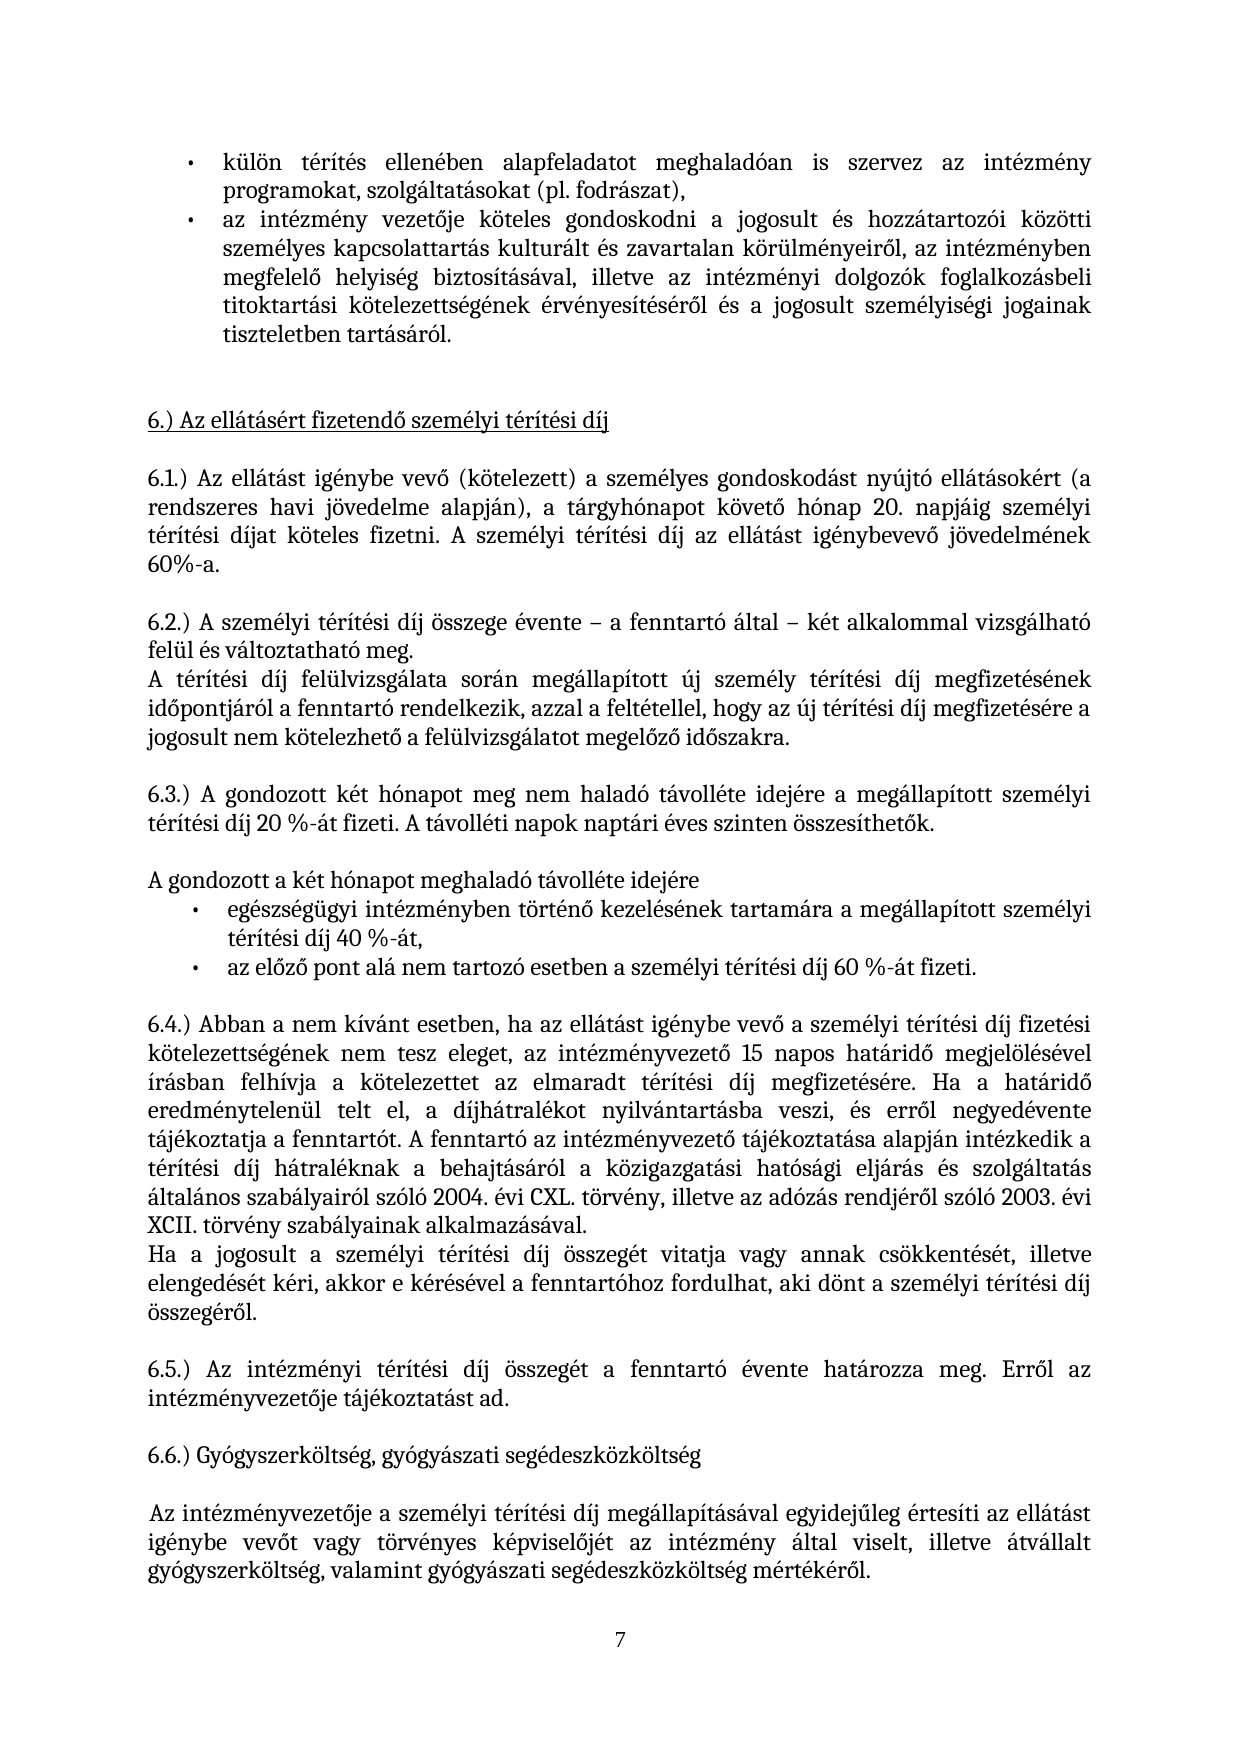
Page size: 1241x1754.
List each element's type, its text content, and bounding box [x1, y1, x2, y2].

list külön térítés ellenében alapfeladatot meghaladóan is szervez az intézmény programokat, szolgáltatásokat (pl. fodrászat), [185, 148, 1093, 205]
list az intézmény vezetője köteles gondoskodni a jogosult és hozzátartozói közötti személyes kapcsolattartás kulturált és zavartalan körülményeiről, az intézményben megfelelő helyiség biztosításával, illetve az intézményi dolgozók foglalkozásbeli titoktartási kötelezettségének érvényesítéséről és a jogosult személyiségi jogainak tiszteletben tartásáról. [185, 205, 1093, 349]
text 6.2.) A személyi térítési díj összege évente – a fenntartó által – két alkalommal vizsgálható felül és változtatható meg. [148, 608, 1093, 665]
text A gondozott a két hónapot meghaladó távolléte idejére [148, 866, 1093, 895]
list egészségügyi intézményben történő kezelésének tartamára a megállapított személyi térítési díj 40 %-át, [190, 895, 1093, 953]
text 6.5.) Az intézményi térítési díj összegét a fenntartó évente határozza meg. Erről az intézményvezetője tájékoztatást ad. [148, 1355, 1093, 1413]
text 6.1.) Az ellátást igénybe vevő (kötelezett) a személyes gondoskodást nyújtó ellátásokért (a rendszeres havi jövedelme alapján), a tárgyhónapot követő hónap 20. napjáig személyi térítési díjat köteles fizetni. A személyi térítési díj az ellátást igénybevevő jövedelmének 60%-a. [148, 464, 1093, 579]
text 6.6.) Gyógyszerköltség, gyógyászati segédeszközköltség [148, 1441, 1093, 1470]
list az előző pont alá nem tartozó esetben a személyi térítési díj 60 %-át fizeti. [190, 953, 1093, 981]
text 6.3.) A gondozott két hónapot meg nem haladó távolléte idejére a megállapított személyi térítési díj 20 %-át fizeti. A távolléti napok naptári éves szinten összesíthetők. [148, 780, 1093, 838]
text Ha a jogosult a személyi térítési díj összegét vitatja vagy annak csökkentését, illetve elengedését kéri, akkor e kérésével a fenntartóhoz fordulhat, aki dönt a személyi térítési díj összegéről. [148, 1240, 1093, 1326]
text A térítési díj felülvizsgálata során megállapított új személy térítési díj megfizetésének időpontjáról a fenntartó rendelkezik, azzal a feltétellel, hogy az új térítési díj megfizetésére a jogosult nem kötelezhető a felülvizsgálatot megelőző időszakra. [148, 665, 1093, 751]
text Az intézményvezetője a személyi térítési díj megállapításával egyidejűleg értesíti az ellátást igénybe vevőt vagy törvényes képviselőjét az intézmény által viselt, illetve átvállalt gyógyszerköltség, valamint gyógyászati segédeszközköltség mértékéről. [148, 1499, 1093, 1585]
text 6.) Az ellátásért fizetendő személyi térítési díj [148, 406, 1093, 435]
text 6.4.) Abban a nem kívánt esetben, ha az ellátást igénybe vevő a személyi térítési díj fizetési kötelezettségének nem tesz eleget, az intézményvezető 15 napos határidő megjelölésével írásban felhívja a kötelezettet az elmaradt térítési díj megfizetésére. Ha a határidő eredménytelenül telt el, a díjhátralékot nyilvántartásba veszi, és erről negyedévente tájékoztatja a fenntartót. A fenntartó az intézményvezető tájékoztatása alapján intézkedik a térítési díj hátraléknak a behajtásáról a közigazgatási hatósági eljárás és szolgáltatás általános szabályairól szóló 2004. évi CXL. törvény, illetve az adózás rendjéről szóló 2003. évi XCII. törvény szabályainak alkalmazásával. [148, 1010, 1093, 1240]
